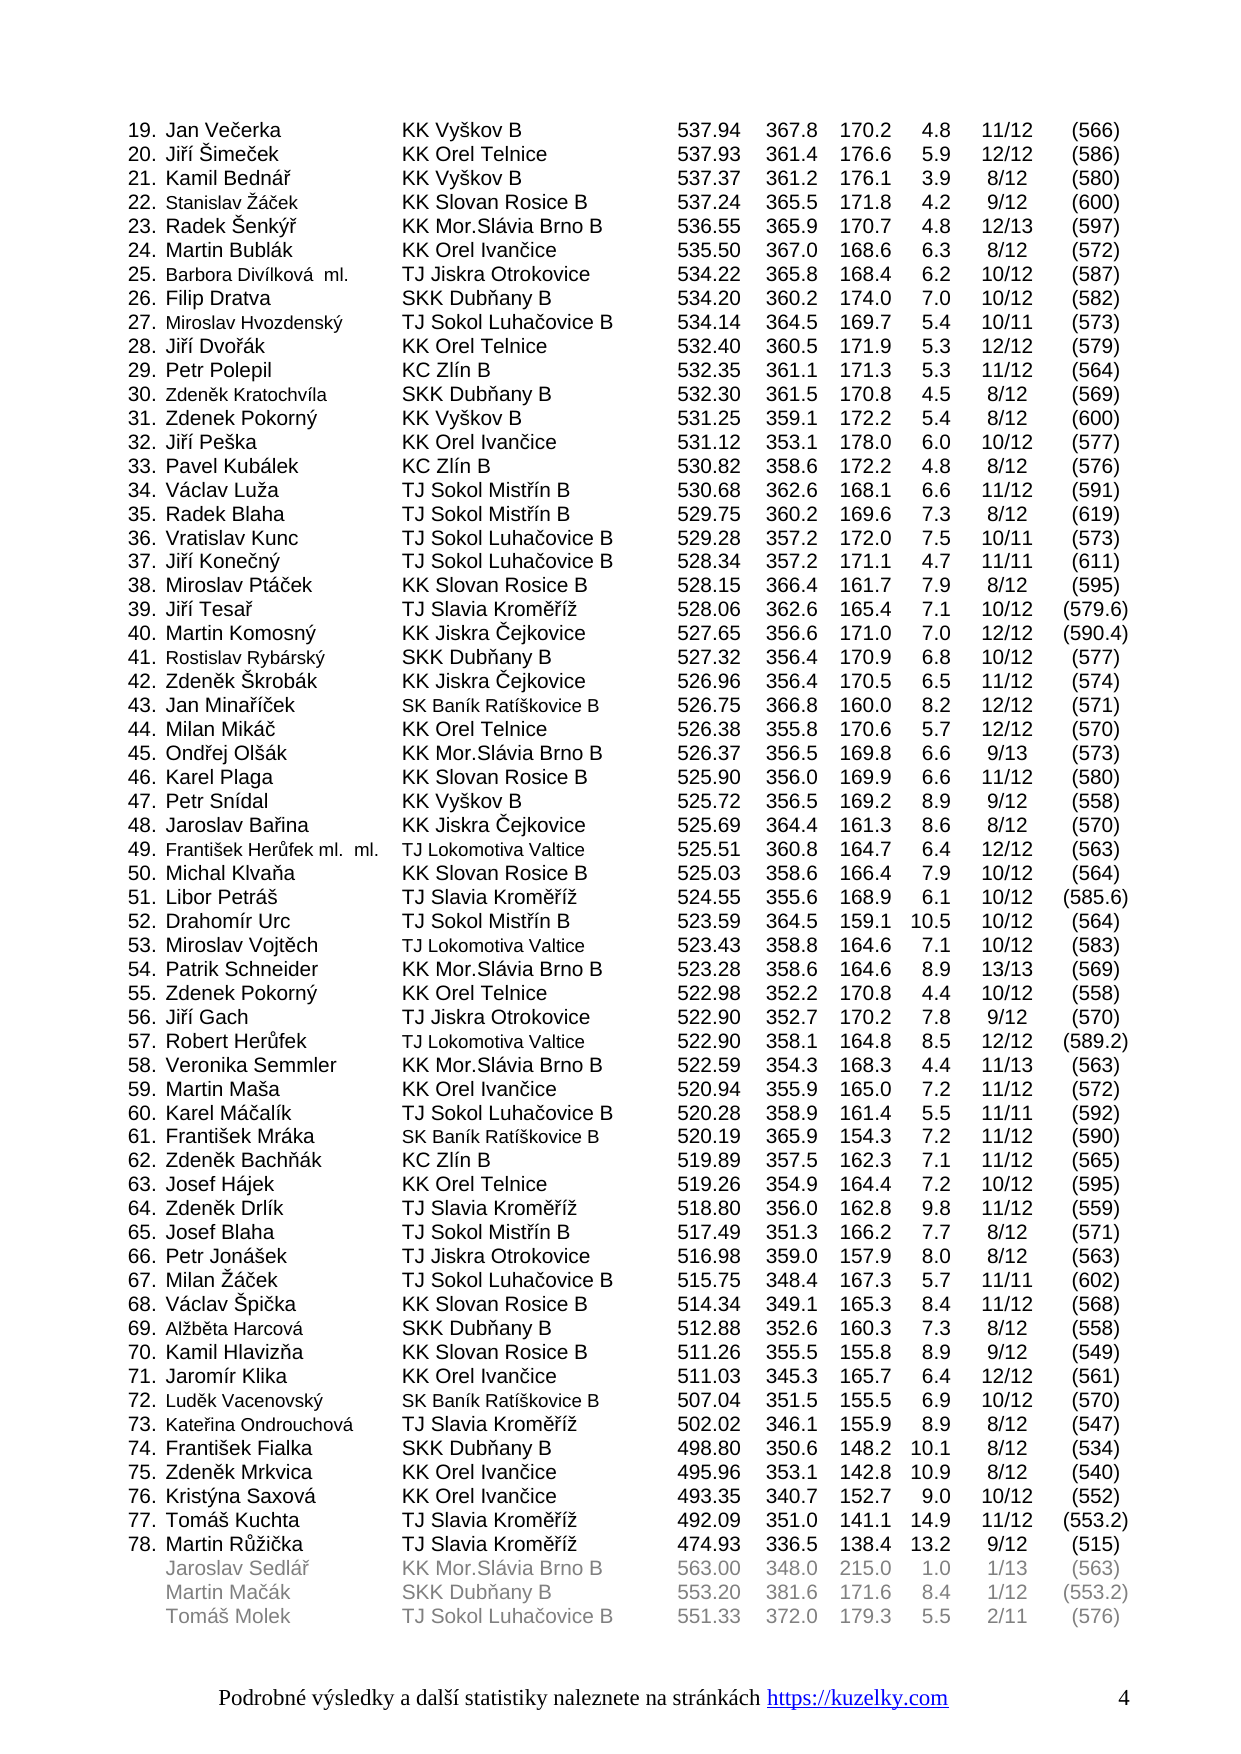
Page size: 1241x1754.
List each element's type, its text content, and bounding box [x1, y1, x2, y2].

text 24. Martin Bublák KK Orel Ivančice 535.50 367.0 168.6 6.3 8/12 (572) [106, 238, 1134, 262]
text 55. Zdenek Pokorný KK Orel Telnice 522.98 352.2 170.8 4.4 10/12 (558) [106, 981, 1134, 1004]
text 53. Miroslav Vojtěch TJ Lokomotiva Valtice 523.43 358.8 164.6 7.1 10/12 (583) [106, 933, 1134, 957]
text Tomáš Molek TJ Sokol Luhačovice B 551.33 372.0 179.3 5.5 2/11 (576) [106, 1603, 1134, 1627]
text 64. Zdeněk Drlík TJ Slavia Kroměříž 518.80 356.0 162.8 9.8 11/12 (559) [106, 1196, 1134, 1220]
text 50. Michal Klvaňa KK Slovan Rosice B 525.03 358.6 166.4 7.9 10/12 (564) [106, 861, 1134, 885]
text 45. Ondřej Olšák KK Mor.Slávia Brno B 526.37 356.5 169.8 6.6 9/13 (573) [106, 741, 1134, 765]
text 57. Robert Herůfek TJ Lokomotiva Valtice 522.90 358.1 164.8 8.5 12/12 (589.2) [106, 1028, 1134, 1052]
text 22. Stanislav Žáček KK Slovan Rosice B 537.24 365.5 171.8 4.2 9/12 (600) [106, 190, 1134, 214]
text 34. Václav Luža TJ Sokol Mistřín B 530.68 362.6 168.1 6.6 11/12 (591) [106, 477, 1134, 501]
text 42. Zdeněk Škrobák KK Jiskra Čejkovice 526.96 356.4 170.5 6.5 11/12 (574) [106, 669, 1134, 693]
text 78. Martin Růžička TJ Slavia Kroměříž 474.93 336.5 138.4 13.2 9/12 (515) [106, 1532, 1134, 1556]
text 77. Tomáš Kuchta TJ Slavia Kroměříž 492.09 351.0 141.1 14.9 11/12 (553.2) [106, 1508, 1134, 1532]
text 35. Radek Blaha TJ Sokol Mistřín B 529.75 360.2 169.6 7.3 8/12 (619) [106, 501, 1134, 525]
text 38. Miroslav Ptáček KK Slovan Rosice B 528.15 366.4 161.7 7.9 8/12 (595) [106, 573, 1134, 597]
text 23. Radek Šenkýř KK Mor.Slávia Brno B 536.55 365.9 170.7 4.8 12/13 (597) [106, 214, 1134, 238]
text 19. Jan Večerka KK Vyškov B 537.94 367.8 170.2 4.8 11/12 (566) [106, 118, 1134, 142]
text 74. František Fialka SKK Dubňany B 498.80 350.6 148.2 10.1 8/12 (534) [106, 1436, 1134, 1460]
text 41. Rostislav Rybárský SKK Dubňany B 527.32 356.4 170.9 6.8 10/12 (577) [106, 645, 1134, 669]
text 60. Karel Máčalík TJ Sokol Luhačovice B 520.28 358.9 161.4 5.5 11/11 (592) [106, 1100, 1134, 1124]
text 44. Milan Mikáč KK Orel Telnice 526.38 355.8 170.6 5.7 12/12 (570) [106, 717, 1134, 741]
text 28. Jiří Dvořák KK Orel Telnice 532.40 360.5 171.9 5.3 12/12 (579) [106, 334, 1134, 358]
text 29. Petr Polepil KC Zlín B 532.35 361.1 171.3 5.3 11/12 (564) [106, 358, 1134, 382]
text 37. Jiří Konečný TJ Sokol Luhačovice B 528.34 357.2 171.1 4.7 11/11 (611) [106, 549, 1134, 573]
text 61. František Mráka SK Baník Ratíškovice B 520.19 365.9 154.3 7.2 11/12 (590) [106, 1124, 1134, 1148]
text 51. Libor Petráš TJ Slavia Kroměříž 524.55 355.6 168.9 6.1 10/12 (585.6) [106, 885, 1134, 909]
text 63. Josef Hájek KK Orel Telnice 519.26 354.9 164.4 7.2 10/12 (595) [106, 1172, 1134, 1196]
text 54. Patrik Schneider KK Mor.Slávia Brno B 523.28 358.6 164.6 8.9 13/13 (569) [106, 957, 1134, 981]
text 73. Kateřina Ondrouchová TJ Slavia Kroměříž 502.02 346.1 155.9 8.9 8/12 (547) [106, 1412, 1134, 1436]
text 43. Jan Minaříček SK Baník Ratíškovice B 526.75 366.8 160.0 8.2 12/12 (571) [106, 693, 1134, 717]
text 69. Alžběta Harcová SKK Dubňany B 512.88 352.6 160.3 7.3 8/12 (558) [106, 1316, 1134, 1340]
text 67. Milan Žáček TJ Sokol Luhačovice B 515.75 348.4 167.3 5.7 11/11 (602) [106, 1268, 1134, 1292]
text 40. Martin Komosný KK Jiskra Čejkovice 527.65 356.6 171.0 7.0 12/12 (590.4) [106, 621, 1134, 645]
text 75. Zdeněk Mrkvica KK Orel Ivančice 495.96 353.1 142.8 10.9 8/12 (540) [106, 1460, 1134, 1484]
text 47. Petr Snídal KK Vyškov B 525.72 356.5 169.2 8.9 9/12 (558) [106, 789, 1134, 813]
text Martin Mačák SKK Dubňany B 553.20 381.6 171.6 8.4 1/12 (553.2) [106, 1579, 1134, 1603]
text 30. Zdeněk Kratochvíla SKK Dubňany B 532.30 361.5 170.8 4.5 8/12 (569) [106, 382, 1134, 406]
text 72. Luděk Vacenovský SK Baník Ratíškovice B 507.04 351.5 155.5 6.9 10/12 (570) [106, 1388, 1134, 1412]
text 52. Drahomír Urc TJ Sokol Mistřín B 523.59 364.5 159.1 10.5 10/12 (564) [106, 909, 1134, 933]
text 48. Jaroslav Bařina KK Jiskra Čejkovice 525.69 364.4 161.3 8.6 8/12 (570) [106, 813, 1134, 837]
text 66. Petr Jonášek TJ Jiskra Otrokovice 516.98 359.0 157.9 8.0 8/12 (563) [106, 1244, 1134, 1268]
text 62. Zdeněk Bachňák KC Zlín B 519.89 357.5 162.3 7.1 11/12 (565) [106, 1148, 1134, 1172]
text 49. František Herůfek ml. ml. TJ Lokomotiva Valtice 525.51 360.8 164.7 6.4 12/12 (563) [106, 837, 1134, 861]
text 59. Martin Maša KK Orel Ivančice 520.94 355.9 165.0 7.2 11/12 (572) [106, 1076, 1134, 1100]
text 36. Vratislav Kunc TJ Sokol Luhačovice B 529.28 357.2 172.0 7.5 10/11 (573) [106, 525, 1134, 549]
text Jaroslav Sedlář KK Mor.Slávia Brno B 563.00 348.0 215.0 1.0 1/13 (563) [106, 1556, 1134, 1579]
text 68. Václav Špička KK Slovan Rosice B 514.34 349.1 165.3 8.4 11/12 (568) [106, 1292, 1134, 1316]
text 70. Kamil Hlavizňa KK Slovan Rosice B 511.26 355.5 155.8 8.9 9/12 (549) [106, 1340, 1134, 1364]
text 32. Jiří Peška KK Orel Ivančice 531.12 353.1 178.0 6.0 10/12 (577) [106, 429, 1134, 453]
text 20. Jiří Šimeček KK Orel Telnice 537.93 361.4 176.6 5.9 12/12 (586) [106, 142, 1134, 166]
text 26. Filip Dratva SKK Dubňany B 534.20 360.2 174.0 7.0 10/12 (582) [106, 286, 1134, 310]
text 65. Josef Blaha TJ Sokol Mistřín B 517.49 351.3 166.2 7.7 8/12 (571) [106, 1220, 1134, 1244]
text 56. Jiří Gach TJ Jiskra Otrokovice 522.90 352.7 170.2 7.8 9/12 (570) [106, 1004, 1134, 1028]
text 33. Pavel Kubálek KC Zlín B 530.82 358.6 172.2 4.8 8/12 (576) [106, 453, 1134, 477]
text 25. Barbora Divílková ml. TJ Jiskra Otrokovice 534.22 365.8 168.4 6.2 10/12 (587) [106, 262, 1134, 286]
text 46. Karel Plaga KK Slovan Rosice B 525.90 356.0 169.9 6.6 11/12 (580) [106, 765, 1134, 789]
text 31. Zdenek Pokorný KK Vyškov B 531.25 359.1 172.2 5.4 8/12 (600) [106, 406, 1134, 429]
text 58. Veronika Semmler KK Mor.Slávia Brno B 522.59 354.3 168.3 4.4 11/13 (563) [106, 1052, 1134, 1076]
text 27. Miroslav Hvozdenský TJ Sokol Luhačovice B 534.14 364.5 169.7 5.4 10/11 (573) [106, 310, 1134, 334]
text 21. Kamil Bednář KK Vyškov B 537.37 361.2 176.1 3.9 8/12 (580) [106, 166, 1134, 190]
text 76. Kristýna Saxová KK Orel Ivančice 493.35 340.7 152.7 9.0 10/12 (552) [106, 1484, 1134, 1508]
text 71. Jaromír Klika KK Orel Ivančice 511.03 345.3 165.7 6.4 12/12 (561) [106, 1364, 1134, 1388]
text 39. Jiří Tesař TJ Slavia Kroměříž 528.06 362.6 165.4 7.1 10/12 (579.6) [106, 597, 1134, 621]
